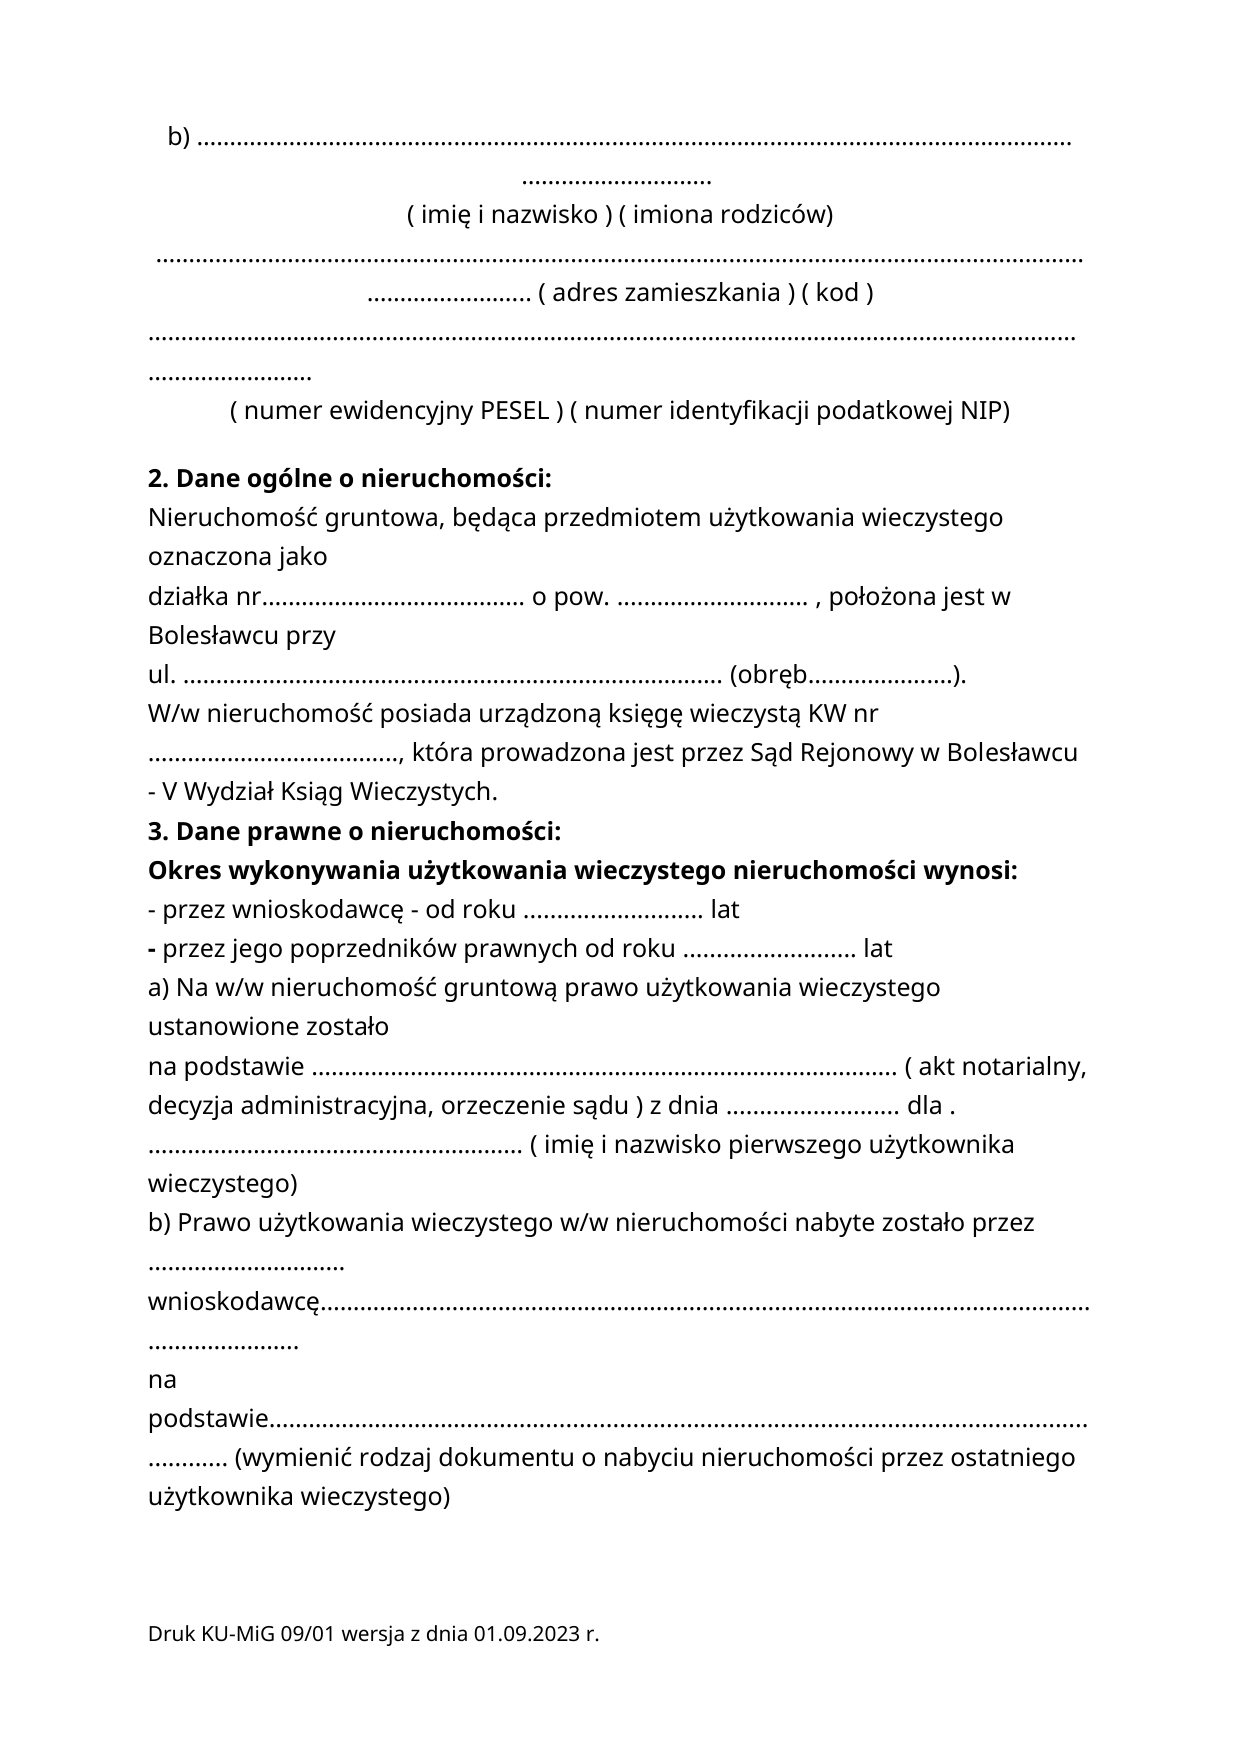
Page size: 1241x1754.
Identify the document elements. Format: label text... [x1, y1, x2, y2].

text ( numer ewidencyjny PESEL ) ( numer identyfikacji podatkowej NIP) [148, 392, 1092, 426]
text 3. Dane prawne o nieruchomości: [148, 813, 1092, 847]
text W/w nieruchomość posiada urządzoną księgę wieczystą KW nr ……………………………….., która prowadzona jest przez Sąd Rejonowy w Bolesławcu - V Wydział Ksiąg Wieczystych. [148, 696, 1092, 808]
text działka nr….……………………………… o pow. ....………..………….. , położona jest w Bolesławcu przy [148, 578, 1092, 651]
text 2. Dane ogólne o nieruchomości: Nieruchomość gruntowa, będąca przedmiotem użytkowania wieczystego oznaczona jako [148, 461, 1092, 573]
text a) Na w/w nieruchomość gruntową prawo użytkowania wieczystego ustanowione zostało [148, 970, 1092, 1043]
text Okres wykonywania użytkowania wieczystego nieruchomości wynosi: [148, 852, 1092, 886]
text ……………………………………………………………………………………………………………………………………….………... ( adres zamieszkania ) ( kod ) [148, 236, 1092, 309]
text wnioskodawcę………………………………………………………………………………………………………………………….. [148, 1283, 1092, 1356]
text b) Prawo użytkowania wieczystego w/w nieruchomości nabyte zostało przez ………………………… [148, 1205, 1092, 1278]
text …………………………………………………………………………………………………………………………………………………. [148, 314, 1092, 387]
text b) …………………………………………………………………………………………………………………….……………………….. ( imię i nazwisko ) ( imiona rodziców) [148, 118, 1092, 231]
text na podstawie …………………………………………………………………………….. ( akt notarialny, decyzja administracyjna, orzeczenie sądu ) z dnia .......................... dla .………………………………………………… ( imię i nazwisko pierwszego użytkownika wieczystego) [148, 1048, 1092, 1200]
text ul. ………………………………………………………………………. (obręb……………….…). [148, 657, 1092, 691]
text - przez jego poprzedników prawnych od roku .......................... lat [148, 931, 1092, 965]
text na podstawie……………………………………............................................................................................. (wymienić rodzaj dokumentu o nabyciu nieruchomości przez ostatniego użytkownika wieczystego) [148, 1362, 1092, 1513]
text - przez wnioskodawcę - od roku ........................... lat [148, 892, 1092, 926]
